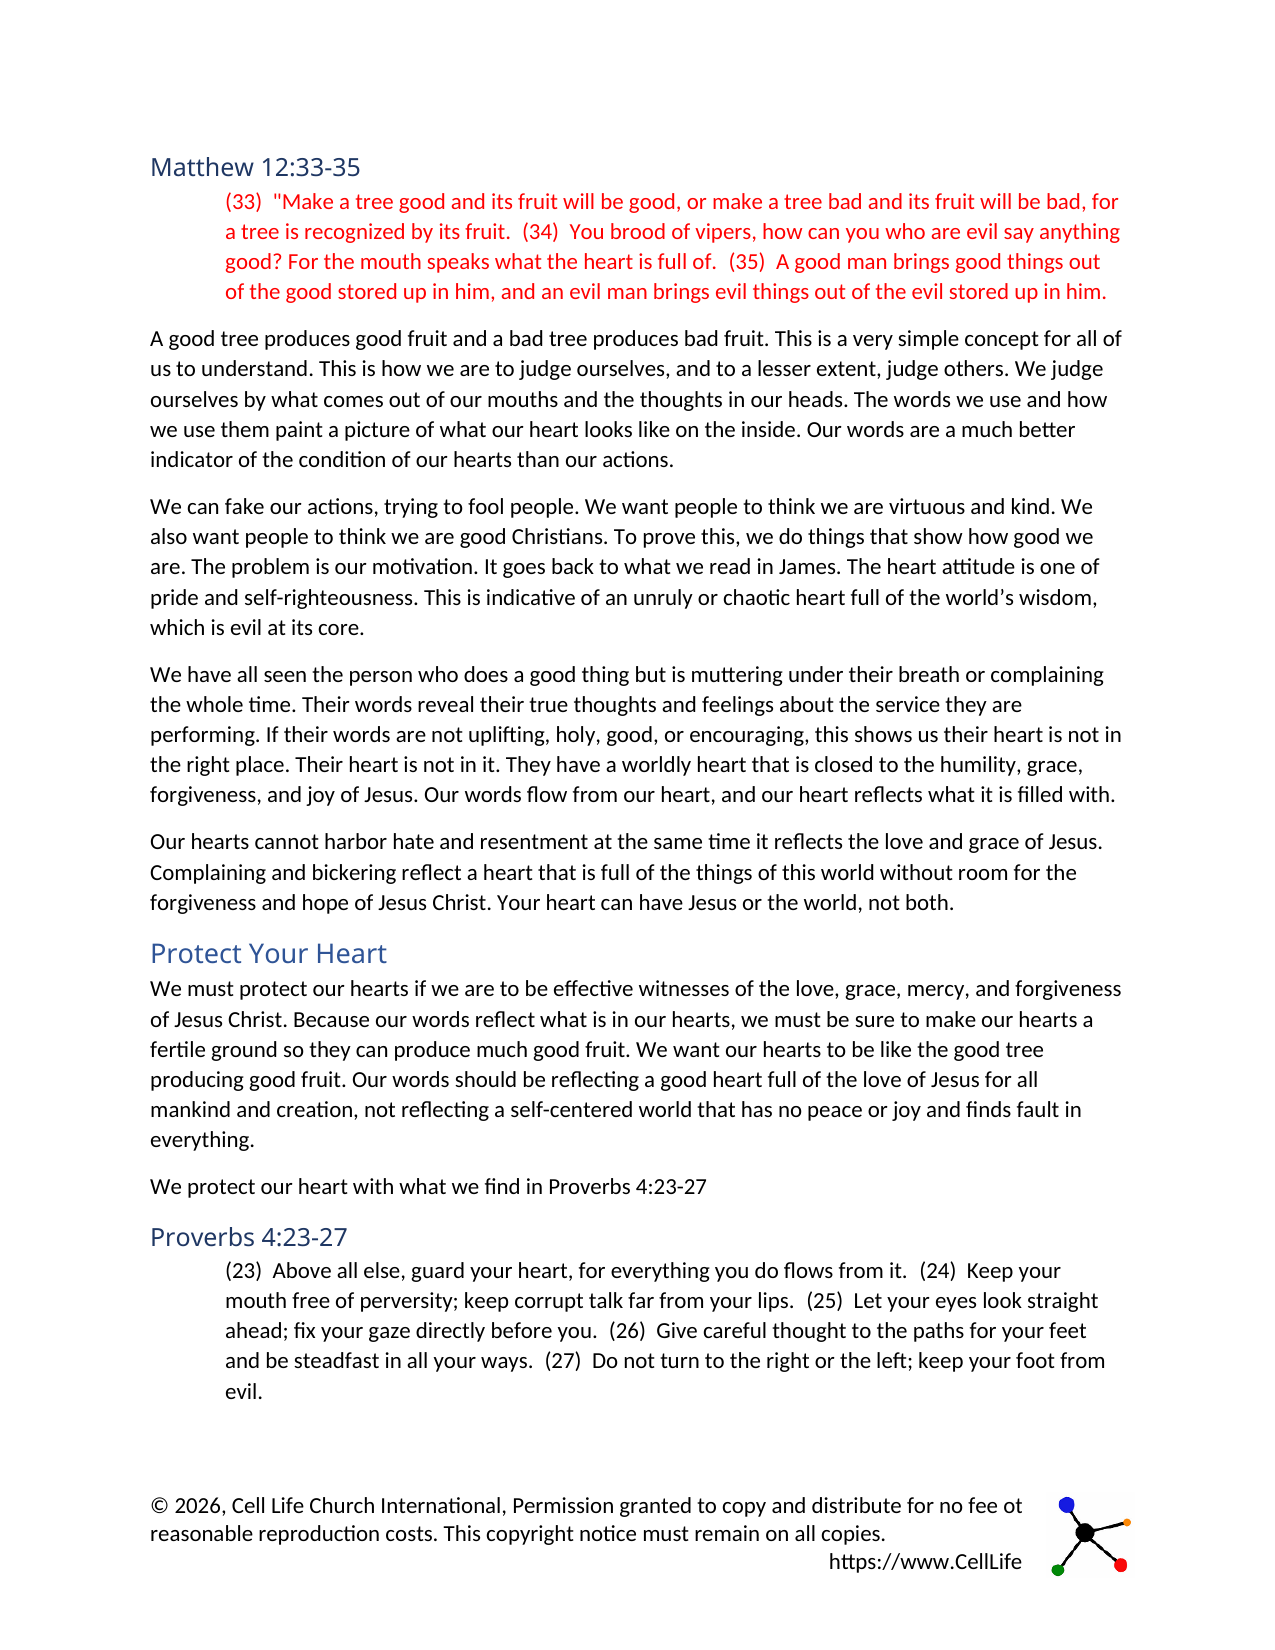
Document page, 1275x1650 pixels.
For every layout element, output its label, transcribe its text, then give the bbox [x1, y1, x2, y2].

text We have all seen the person who does a good thing but is muttering under their breath or complaining the whole time. Their words reveal their true thoughts and feelings about the service they are performing. If their words are not uplifting, holy, good, or encouraging, this shows us their heart is not in the right place. Their heart is not in it. They have a worldly heart that is closed to the humility, grace, forgiveness, and joy of Jesus. Our words flow from our heart, and our heart reflects what it is filled with. [150, 660, 1125, 808]
text We must protect our hearts if we are to be effective witnesses of the love, grace, mercy, and forgiveness of Jesus Christ. Because our words reflect what is in our hearts, we must be sure to make our hearts a fertile ground so they can produce much good fruit. We want our hearts to be like the good tree producing good fruit. Our words should be reflecting a good heart full of the love of Jesus for all mankind and creation, not reflecting a self-centered world that has no peace or joy and finds fault in everything. [150, 974, 1125, 1153]
subtitle Protect Your Heart [150, 935, 1125, 972]
text We protect our heart with what we find in Proverbs 4:23-27 [150, 1172, 1125, 1200]
text We can fake our actions, trying to fool people. We want people to think we are virtuous and kind. We also want people to think we are good Christians. To prove this, we do things that show how good we are. The problem is our motivation. It goes back to what we read in James. The heart attitude is one of pride and self-righteousness. This is indicative of an unruly or chaotic heart full of the world’s wisdom, which is evil at its core. [150, 492, 1125, 641]
text (33) "Make a tree good and its fruit will be good, or make a tree bad and its fruit will be bad, for a tree is recognized by its fruit. (34) You brood of vipers, how can you who are evil say anything good? For the mouth speaks what the heart is full of. (35) A good man brings good things out of the good stored up in him, and an evil man brings evil things out of the evil stored up in him. [225, 187, 1125, 305]
text (23) Above all else, guard your heart, for everything you do flows from it. (24) Keep your mouth free of perversity; keep corrupt talk far from your lips. (25) Let your eyes look straight ahead; fix your gaze directly before you. (26) Give careful thought to the paths for your feet and be steadfast in all your ways. (27) Do not turn to the right or the left; keep your foot from evil. [225, 1256, 1125, 1405]
text Our hearts cannot harbor hate and resentment at the same time it reflects the love and grace of Jesus. Complaining and bickering reflect a heart that is full of the things of this world without room for the forgiveness and hope of Jesus Christ. Your heart can have Jesus or the world, not both. [150, 827, 1125, 916]
subtitle Proverbs 4:23-27 [150, 1219, 1125, 1253]
subtitle Matthew 12:33-35 [150, 150, 1125, 184]
text A good tree produces good fruit and a bad tree produces bad fruit. This is a very simple concept for all of us to understand. This is how we are to judge ourselves, and to a lesser extent, judge others. We judge ourselves by what comes out of our mouths and the thoughts in our heads. The words we use and how we use them paint a picture of what our heart looks like on the inside. Our words are a much better indicator of the condition of our hearts than our actions. [150, 324, 1125, 473]
